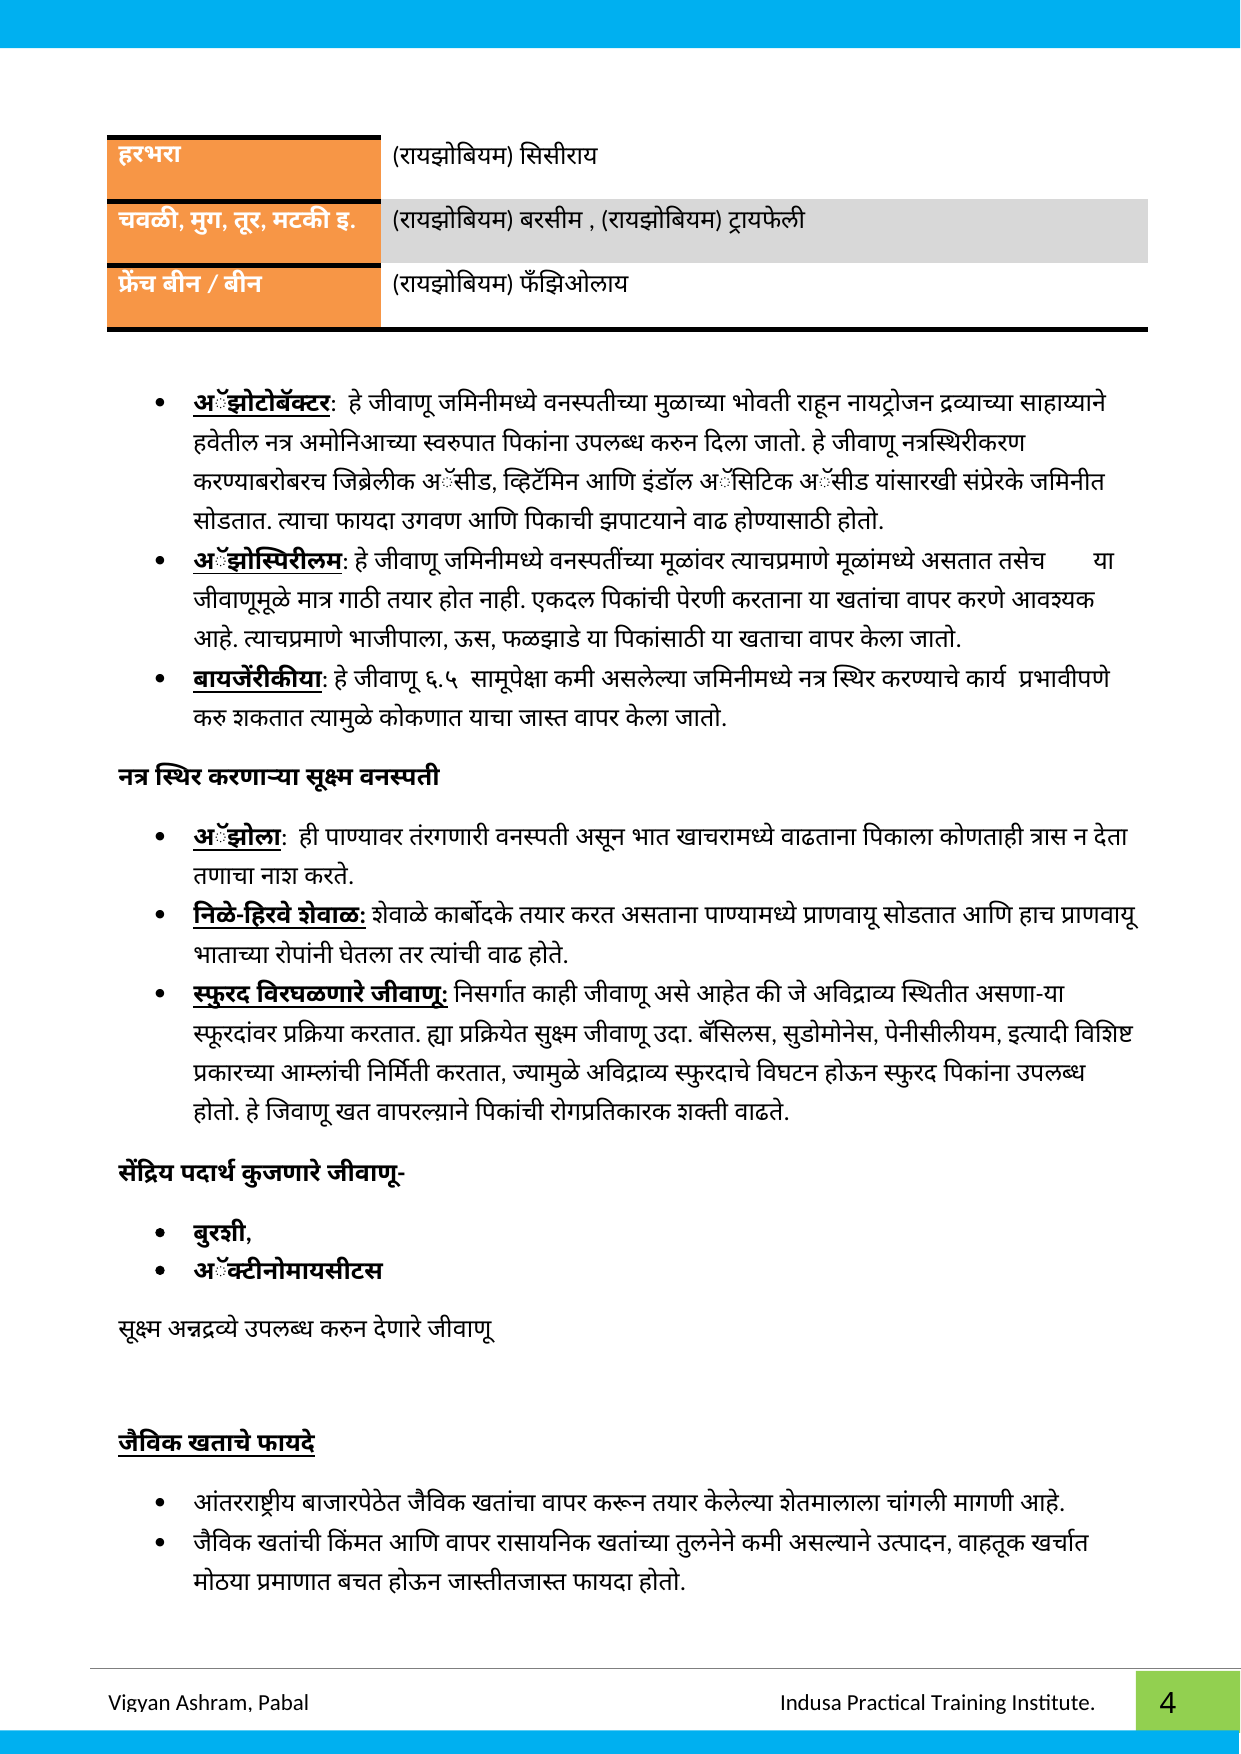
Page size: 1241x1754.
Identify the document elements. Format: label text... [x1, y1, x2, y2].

list अॅझोस्पिरीलम: हे जीवाणू जमिनीमध्ये वनस्पतींच्या मूळांवर त्याचप्रमाणे मूळांमध्ये असतात तसेच या जीवाणूमूळे मात्र गाठी तयार होत नाही. एकदल पिकांची पेरणी करताना या खतांचा वापर करणे आवश्यक आहे. त्याचप्रमाणे भाजीपाला, ऊस, फळझाडे या पिकांसाठी या खताचा वापर केला जातो. [156, 545, 1137, 658]
list निळे-हिरवे शेवाळ: शेवाळे कार्बोदके तयार करत असताना पाण्यामध्ये प्राणवायू सोडतात आणि हाच प्राणवायू भाताच्या रोपांनी घेतला तर त्यांची वाढ होते. [156, 900, 1137, 973]
list बुरशी, [156, 1217, 1137, 1252]
table_cell (रायझोबियम) फँझिओलाय [381, 263, 1148, 327]
list स्फुरद विरघळणारे जीवाणू: निसर्गात काही जीवाणू असे आहेत की जे अविद्राव्य स्थितीत असणा-या स्फूरदांवर प्रक्रिया करतात. ह्या प्रक्रियेत सुक्ष्म जीवाणू उदा. बॅसिलस, सुडोमोनेस, पेनीसीलीयम, इत्यादी विशिष्ट प्रकारच्या आम्लांची निर्मिती करतात, ज्यामुळे अविद्राव्य स्फुरदाचे विघटन होऊन स्फुरद पिकांना उपलब्ध होतो. हे जिवाणू खत वापरल्य़ाने पिकांची रोगप्रतिकारक शक्ती वाढते. [156, 978, 1137, 1131]
table_cell चवळी, मुग, तूर, मटकी इ. [107, 204, 381, 263]
list अॅक्टीनोमायसीटस [156, 1257, 1137, 1289]
list बायजेंरीकीया: हे जीवाणू ६.५ सामूपेक्षा कमी असलेल्या जमिनीमध्ये नत्र स्थिर करण्याचे कार्य प्रभावीपणे करु शकतात त्यामुळे कोकणात याचा जास्त वापर केला जातो. [156, 663, 1137, 737]
text जैविक खताचे फायदे [118, 1429, 1137, 1462]
text नत्र स्थिर करणार्‍या सूक्ष्म वनस्पती [118, 763, 1137, 795]
list आंतरराष्ट्रीय बाजारपेठेत जैविक खतांचा वापर करून तयार केलेल्या शेतमालाला चांगली मागणी आहे. [156, 1487, 1137, 1522]
table_cell फ्रेंच बीन / बीन [107, 268, 381, 327]
table_cell (रायझोबियम) सिसीराय [381, 135, 1148, 199]
table_cell (रायझोबियम) बरसीम , (रायझोबियम) ट्रायफेली [381, 199, 1148, 263]
list जैविक खतांची किंमत आणि वापर रासायनिक खतांच्या तुलनेने कमी असल्याने उत्पादन, वाहतूक खर्चात मोठया प्रमाणात बचत होऊन जास्तीतजास्त फायदा होतो. [156, 1527, 1137, 1601]
text सेंद्रिय पदार्थ कुजणारे जीवाणू- [118, 1157, 1137, 1191]
table_cell हरभरा [107, 140, 381, 199]
list अॅझोटोबॅक्टर: हे जीवाणू जमिनीमध्ये वनस्पतीच्या मुळाच्या भोवती राहून नायट्रोजन द्रव्याच्या साहाय्याने हवेतील नत्र अमोनिआच्या स्वरुपात पिकांना उपलब्ध करुन दिला जातो. हे जीवाणू नत्रस्थिरीकरण करण्याबरोबरच जिब्रेलीक अॅसीड, व्हिटॅमिन आणि इंडॉल अॅसिटिक अॅसीड यांसारखी संप्रेरके जमिनीत सोडतात. त्याचा फायदा उगवण आणि पिकाची झपाटयाने वाढ होण्यासाठी होतो. [156, 387, 1137, 540]
list अॅझोला: ही पाण्यावर तंरगणारी वनस्पती असून भात खाचरामध्ये वाढताना पिकाला कोणताही त्रास न देता तणाचा नाश करते. [156, 821, 1137, 894]
text सूक्ष्म अन्नद्रव्ये उपलब्ध करुन देणारे जीवाणू [118, 1315, 1137, 1348]
